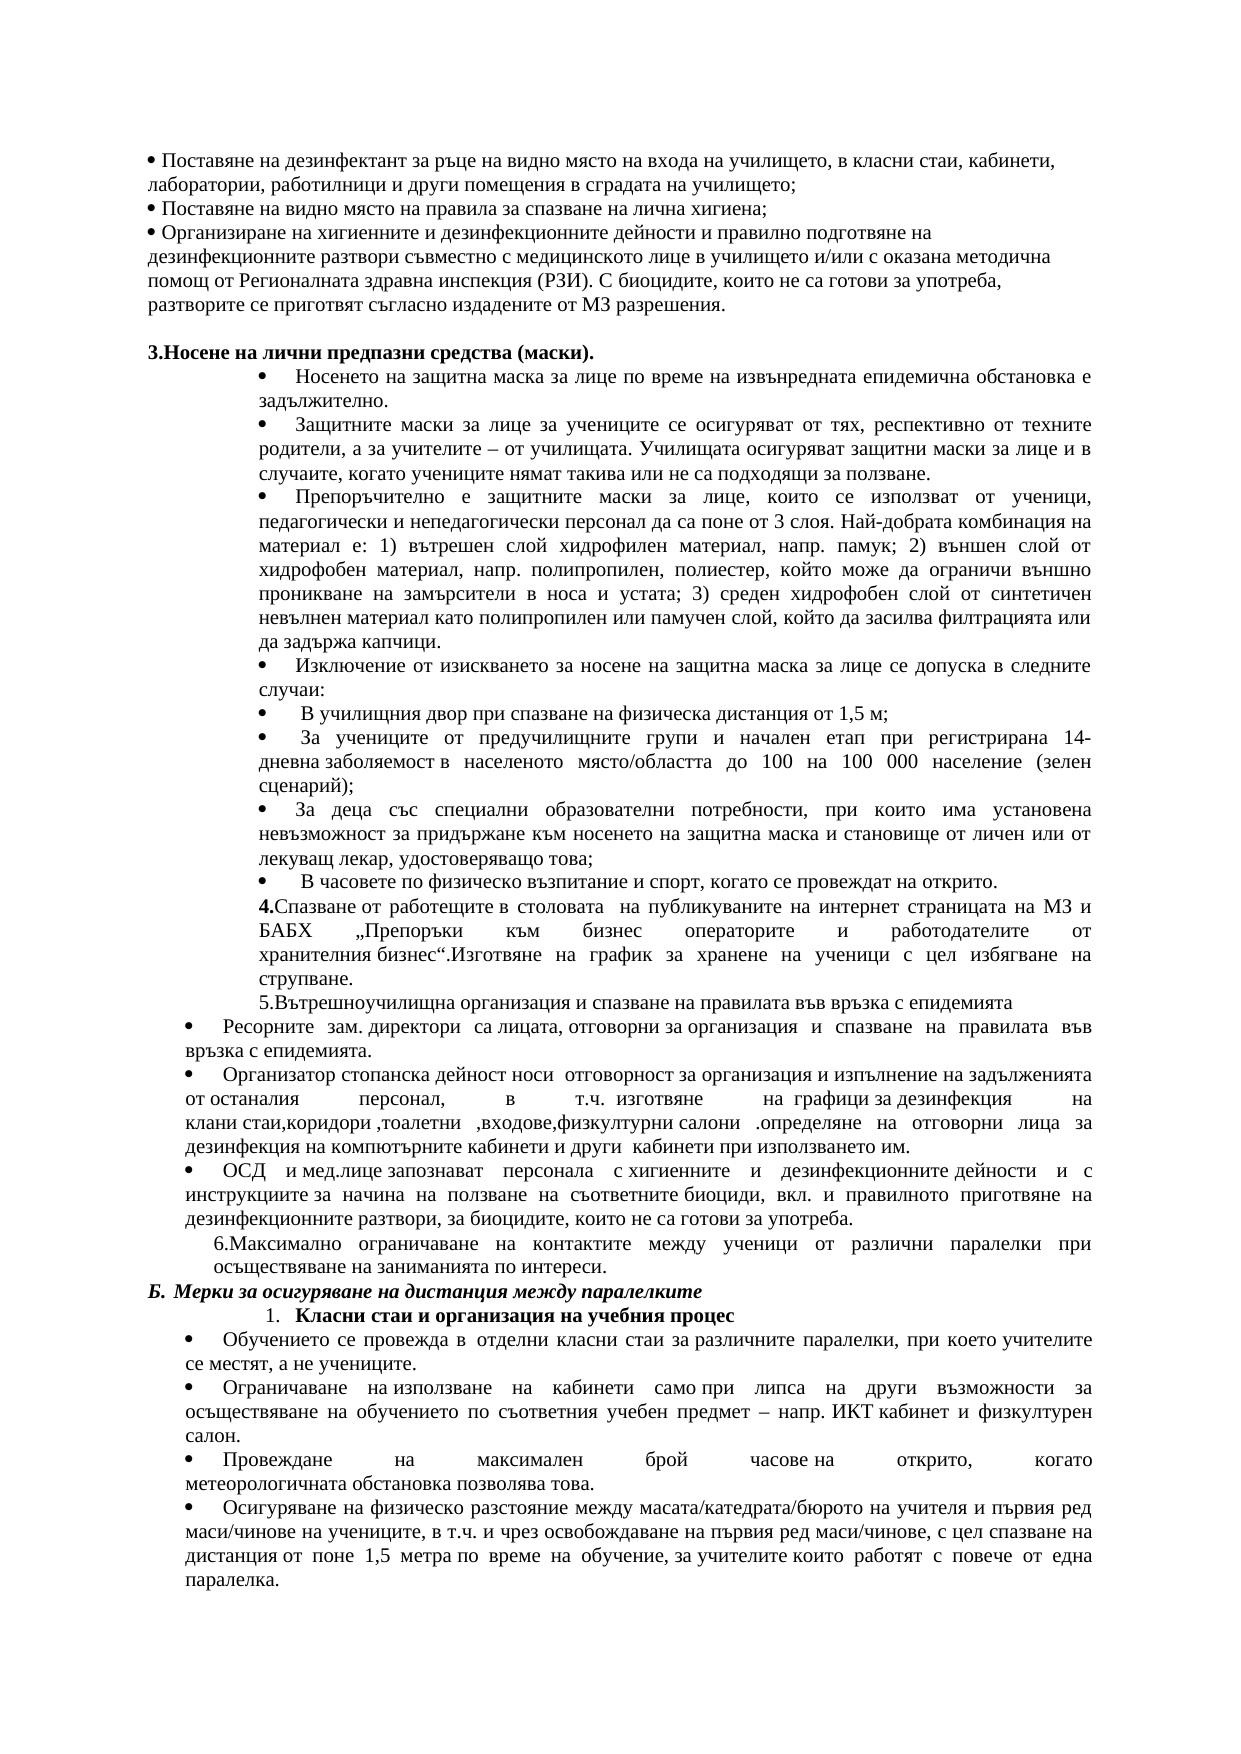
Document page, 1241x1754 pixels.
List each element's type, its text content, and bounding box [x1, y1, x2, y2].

text 4.Спазване от работещите в столовата на публикуваните на интернет страницата на МЗ и БАБХ „Препоръки към бизнес операторите и работодателите от хранителния бизнес“.Изготвяне на график за хранене на ученици с цел избягване на струпване. [258, 893, 1093, 990]
list За деца със специални образователни потребности, при които има установена невъзможност за придържане към носенето на защитна маска и становище от личен или от лекуващ лекар, удостоверяващо това; [258, 797, 1093, 869]
text 3.Носене на лични предпазни средства (маски). [148, 340, 1093, 364]
list В училищния двор при спазване на физическа дистанция от 1,5 м; [258, 701, 1093, 725]
text Поставяне на дезинфектант за ръце на видно място на входа на училището, в класни стаи, кабинети, лаборатории, работилници и други помещения в сградата на училището; [148, 148, 1093, 196]
list ОСД и мед.лице запознават персонала с хигиенните и дезинфекционните дейности и с инструкциите за начина на ползване на съответните биоциди, вкл. и правилното приготвяне на дезинфекционните разтвори, за биоцидите, които не са готови за употреба. [185, 1158, 1093, 1230]
list За учениците от предучилищните групи и начален етап при регистрирана 14-дневна заболяемост в населеното място/областта до 100 на 100 000 население (зелен сценарий); [258, 725, 1093, 797]
text Поставяне на видно място на правила за спазване на лична хигиена; [148, 196, 1093, 220]
list Носенето на защитна маска за лице по време на извънредната епидемична обстановка е задължително. [258, 364, 1093, 412]
list Ресорните зам. директори са лицата, отговорни за организация и спазване на правилата във връзка с епидемията. [185, 1014, 1093, 1062]
list Организатор стопанска дейност носи отговорност за организация и изпълнение на задълженията от останалия персонал, в т.ч. изготвяне на графици за дезинфекция на клани стаи,коридори ,тоалетни ,входове,физкултурни салони .определяне на отговорни лица за дезинфекция на компютърните кабинети и други кабинети при използването им. [185, 1062, 1093, 1158]
list Осигуряване на физическо разстояние между масата/катедрата/бюрото на учителя и първия ред маси/чинове на учениците, в т.ч. и чрез освобождаване на първия ред маси/чинове, с цел спазване на дистанция от поне 1,5 метра по време на обучение, за учителите които работят с повече от една паралелка. [185, 1495, 1093, 1591]
list В часовете по физическо възпитание и спорт, когато се провеждат на открито. [258, 869, 1093, 893]
list Обучението се провежда в отделни класни стаи за различните паралелки, при което учителите се местят, а не учениците. [185, 1327, 1093, 1375]
text Организиране на хигиенните и дезинфекционните дейности и правилно подготвяне на дезинфекционните разтвори съвместно с медицинското лице в училището и/или с оказана методична помощ от Регионалната здравна инспекция (РЗИ). С биоцидите, които не са готови за употреба, разтворите се приготвят съгласно издадените от МЗ разрешения. [148, 220, 1093, 316]
text Б. Мерки за осигуряване на дистанция между паралелките [148, 1278, 1093, 1303]
list Препоръчително е защитните маски за лице, които се използват от ученици, педагогически и непедагогически персонал да са поне от 3 слоя. Най-добрата комбинация на материал е: 1) вътрешен слой хидрофилен материал, напр. памук; 2) външен слой от хидрофобен материал, напр. полипропилен, полиестер, който може да ограничи външно проникване на замърсители в носа и устата; 3) среден хидрофобен слой от синтетичен невълнен материал като полипропилен или памучен слой, който да засилва филтрацията или да задържа капчици. [258, 484, 1093, 653]
list Защитните маски за лице за учениците се осигуряват от тях, респективно от техните родители, а за учителите – от училищата. Училищата осигуряват защитни маски за лице и в случаите, когато учениците нямат такива или не са подходящи за ползване. [258, 412, 1093, 484]
list Класни стаи и организация на учебния процес [265, 1303, 1093, 1327]
list Ограничаване на използване на кабинети само при липса на други възможности за осъществяване на обучението по съответния учебен предмет – напр. ИКТ кабинет и физкултурен салон. [185, 1375, 1093, 1447]
list Изключение от изискването за носене на защитна маска за лице се допуска в следните случаи: [258, 653, 1093, 701]
text 5.Вътрешноучилищна организация и спазване на правилата във връзка с епидемията [258, 990, 1093, 1014]
text 6.Максимално ограничаване на контактите между ученици от различни паралелки при осъществяване на заниманията по интереси. [213, 1230, 1093, 1278]
list Провеждане на максимален брой часове на открито, когато метеорологичната обстановка позволява това. [185, 1447, 1093, 1495]
